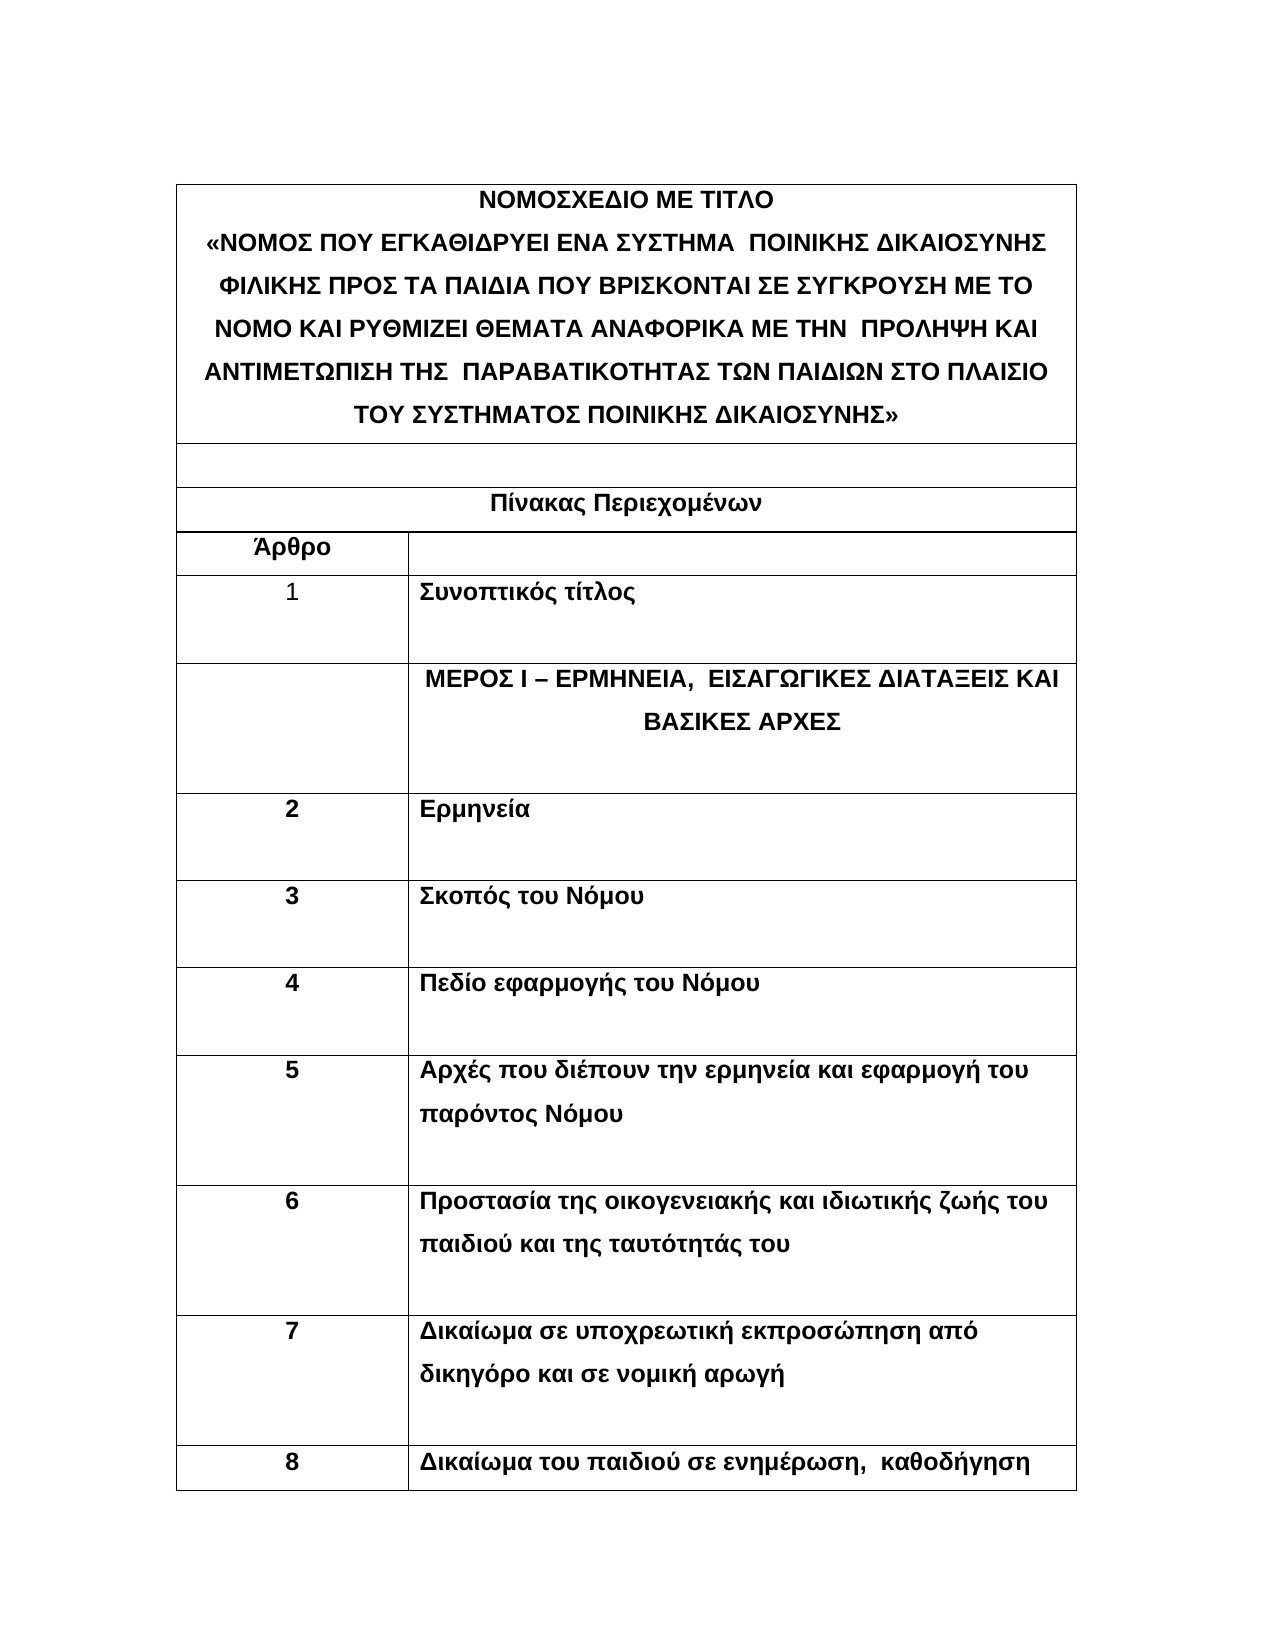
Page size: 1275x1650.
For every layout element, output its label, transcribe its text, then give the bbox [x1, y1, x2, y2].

table_cell Άρθρο [177, 533, 408, 575]
table_cell 6 [177, 1186, 408, 1315]
table_cell Σκοπός του Νόμου [409, 881, 1076, 967]
table_cell [409, 533, 1076, 575]
table_cell [177, 444, 1076, 487]
table_cell Ερμηνεία [409, 794, 1076, 880]
table_cell Πίνακας Περιεχομένων [177, 488, 1076, 531]
table_header ΝΟΜΟΣΧΕΔΙΟ ΜΕ ΤΙΤΛΟ «ΝΟΜΟΣ ΠΟΥ ΕΓΚΑΘΙΔΡΥΕΙ ΕΝΑ ΣΥΣΤΗΜΑ ΠΟΙΝΙΚΗΣ ΔΙΚΑΙΟΣΥΝΗΣ ΦΙΛΙΚΗΣ ΠΡΟΣ ΤΑ ΠΑΙΔΙΑ ΠΟΥ ΒΡΙΣΚΟΝΤΑΙ ΣΕ ΣΥΓΚΡΟΥΣΗ ΜΕ ΤΟ ΝΟΜΟ ΚΑΙ ΡΥΘΜΙΖΕΙ ΘΕΜΑΤΑ ΑΝΑΦΟΡΙΚΑ ΜΕ ΤΗΝ ΠΡΟΛΗΨΗ ΚΑΙ ΑΝΤΙΜΕΤΩΠΙΣΗ ΤΗΣ ΠΑΡΑΒΑΤΙΚΟΤΗΤΑΣ ΤΩΝ ΠΑΙΔΙΩΝ ΣΤΟ ΠΛΑΙΣΙΟ ΤΟΥ ΣΥΣΤΗΜΑΤΟΣ ΠΟΙΝΙΚΗΣ ΔΙΚΑΙΟΣΥΝΗΣ» [177, 185, 1076, 443]
table_cell 8 [177, 1446, 408, 1489]
table_cell 1 [177, 576, 408, 663]
table_cell Δικαίωμα του παιδιού σε ενημέρωση, καθοδήγηση [409, 1446, 1076, 1489]
table_cell [177, 664, 408, 793]
table_cell Προστασία της οικογενειακής και ιδιωτικής ζωής του παιδιού και της ταυτότητάς του [409, 1186, 1076, 1315]
table_cell 5 [177, 1056, 408, 1185]
table_cell Πεδίο εφαρμογής του Νόμου [409, 968, 1076, 1054]
table_cell 7 [177, 1316, 408, 1445]
table_cell ΜΕΡΟΣ Ι – ΕΡΜΗΝΕΙΑ, ΕΙΣΑΓΩΓΙΚΕΣ ΔΙΑΤΑΞΕΙΣ ΚΑΙ ΒΑΣΙΚΕΣ ΑΡΧΕΣ [409, 664, 1076, 793]
table_cell 3 [177, 881, 408, 967]
table_cell Συνοπτικός τίτλος [409, 576, 1076, 663]
table_cell Δικαίωμα σε υποχρεωτική εκπροσώπηση από δικηγόρο και σε νομική αρωγή [409, 1316, 1076, 1445]
table_cell 4 [177, 968, 408, 1054]
table_cell Αρχές που διέπουν την ερμηνεία και εφαρμογή του παρόντος Νόμου [409, 1056, 1076, 1185]
table_cell 2 [177, 794, 408, 880]
